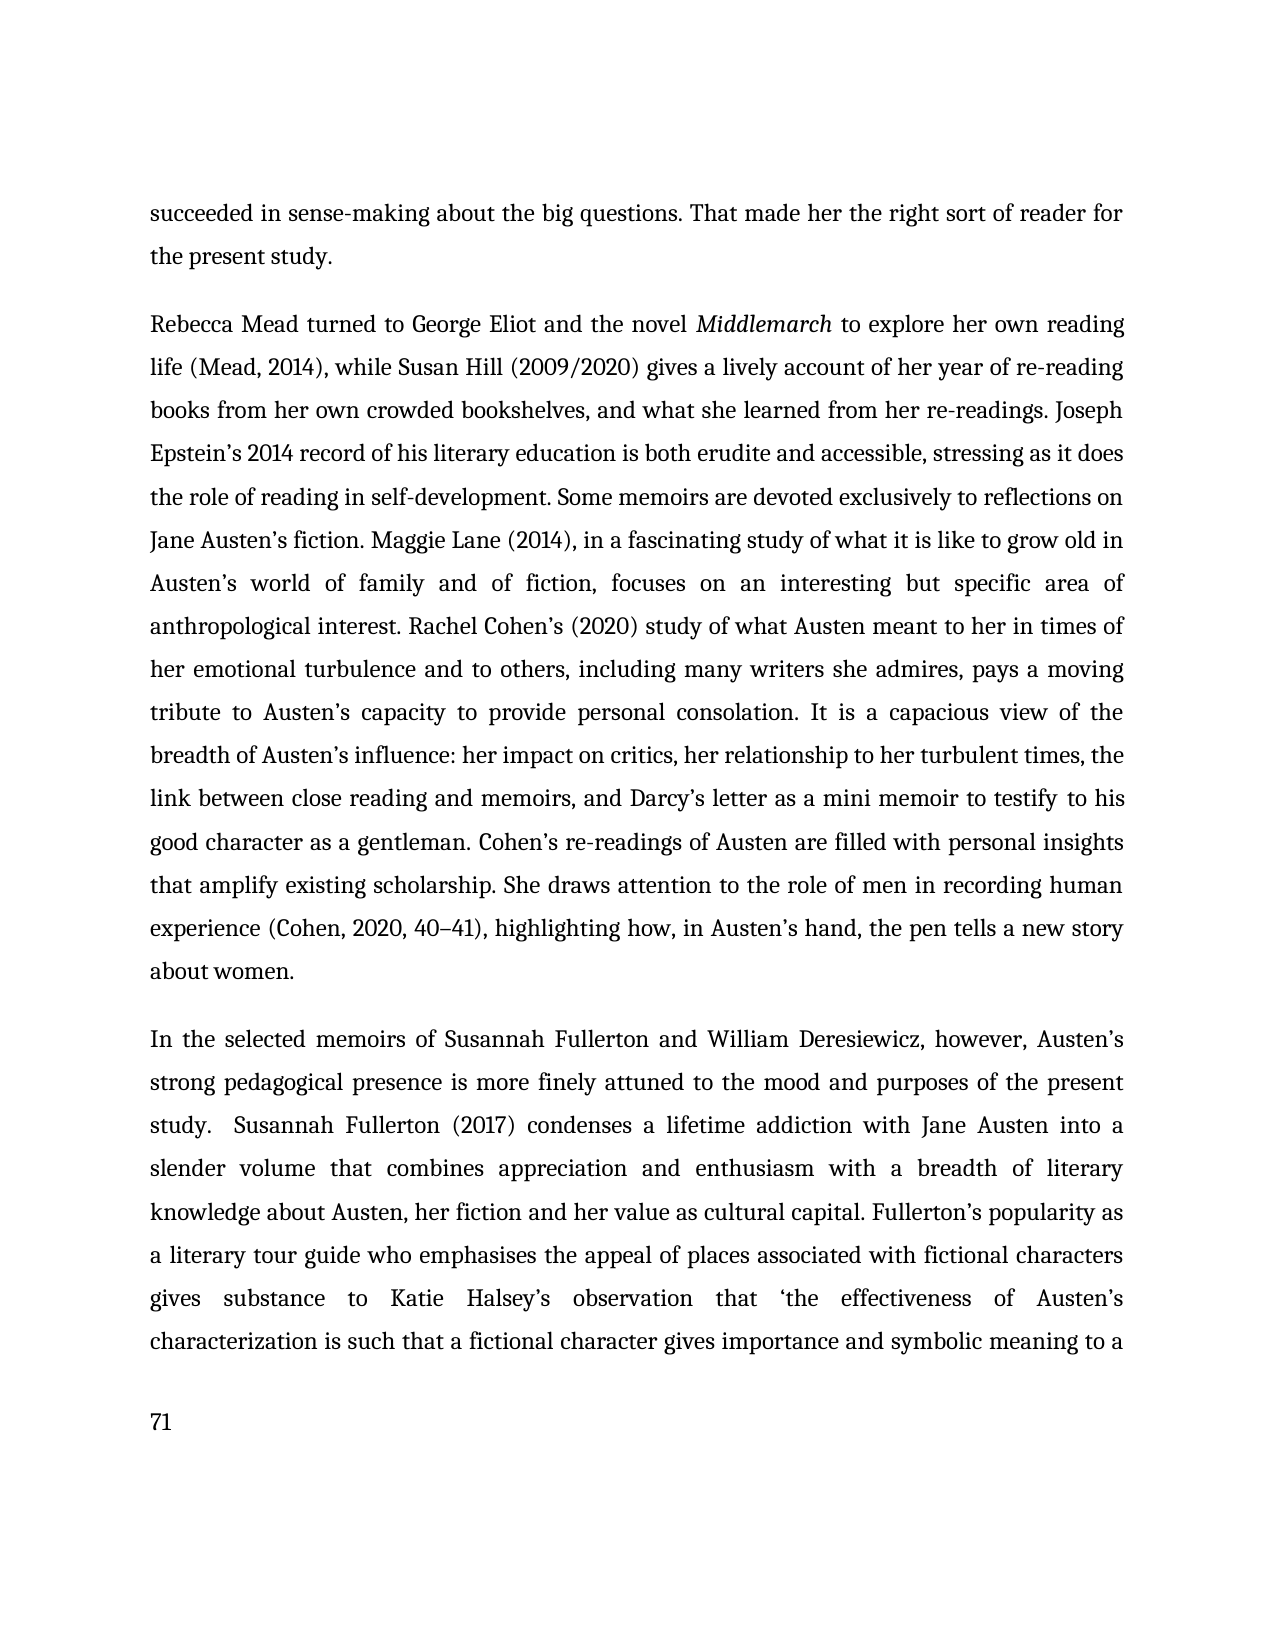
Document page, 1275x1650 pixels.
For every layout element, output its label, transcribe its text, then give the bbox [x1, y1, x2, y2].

text Rebecca Mead turned to George Eliot and the novel Middlemarch to explore her own reading life (Mead, 2014), while Susan Hill (2009/2020) gives a lively account of her year of re-reading books from her own crowded bookshelves, and what she learned from her re-readings. Joseph Epstein’s 2014 record of his literary education is both erudite and accessible, stressing as it does the role of reading in self-development. Some memoirs are devoted exclusively to reflections on Jane Austen’s fiction. Maggie Lane (2014), in a fascinating study of what it is like to grow old in Austen’s world of family and of fiction, focuses on an interesting but specific area of anthropological interest. Rachel Cohen’s (2020) study of what Austen meant to her in times of her emotional turbulence and to others, including many writers she admires, pays a moving tribute to Austen’s capacity to provide personal consolation. It is a capacious view of the breadth of Austen’s influence: her impact on critics, her relationship to her turbulent times, the link between close reading and memoirs, and Darcy’s letter as a mini memoir to testify to his good character as a gentleman. Cohen’s re-readings of Austen are filled with personal insights that amplify existing scholarship. She draws attention to the role of men in recording human experience (Cohen, 2020, 40–41), highlighting how, in Austen’s hand, the pen tells a new story about women. [150, 310, 1125, 986]
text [150, 199, 1125, 271]
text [150, 1025, 1125, 1356]
